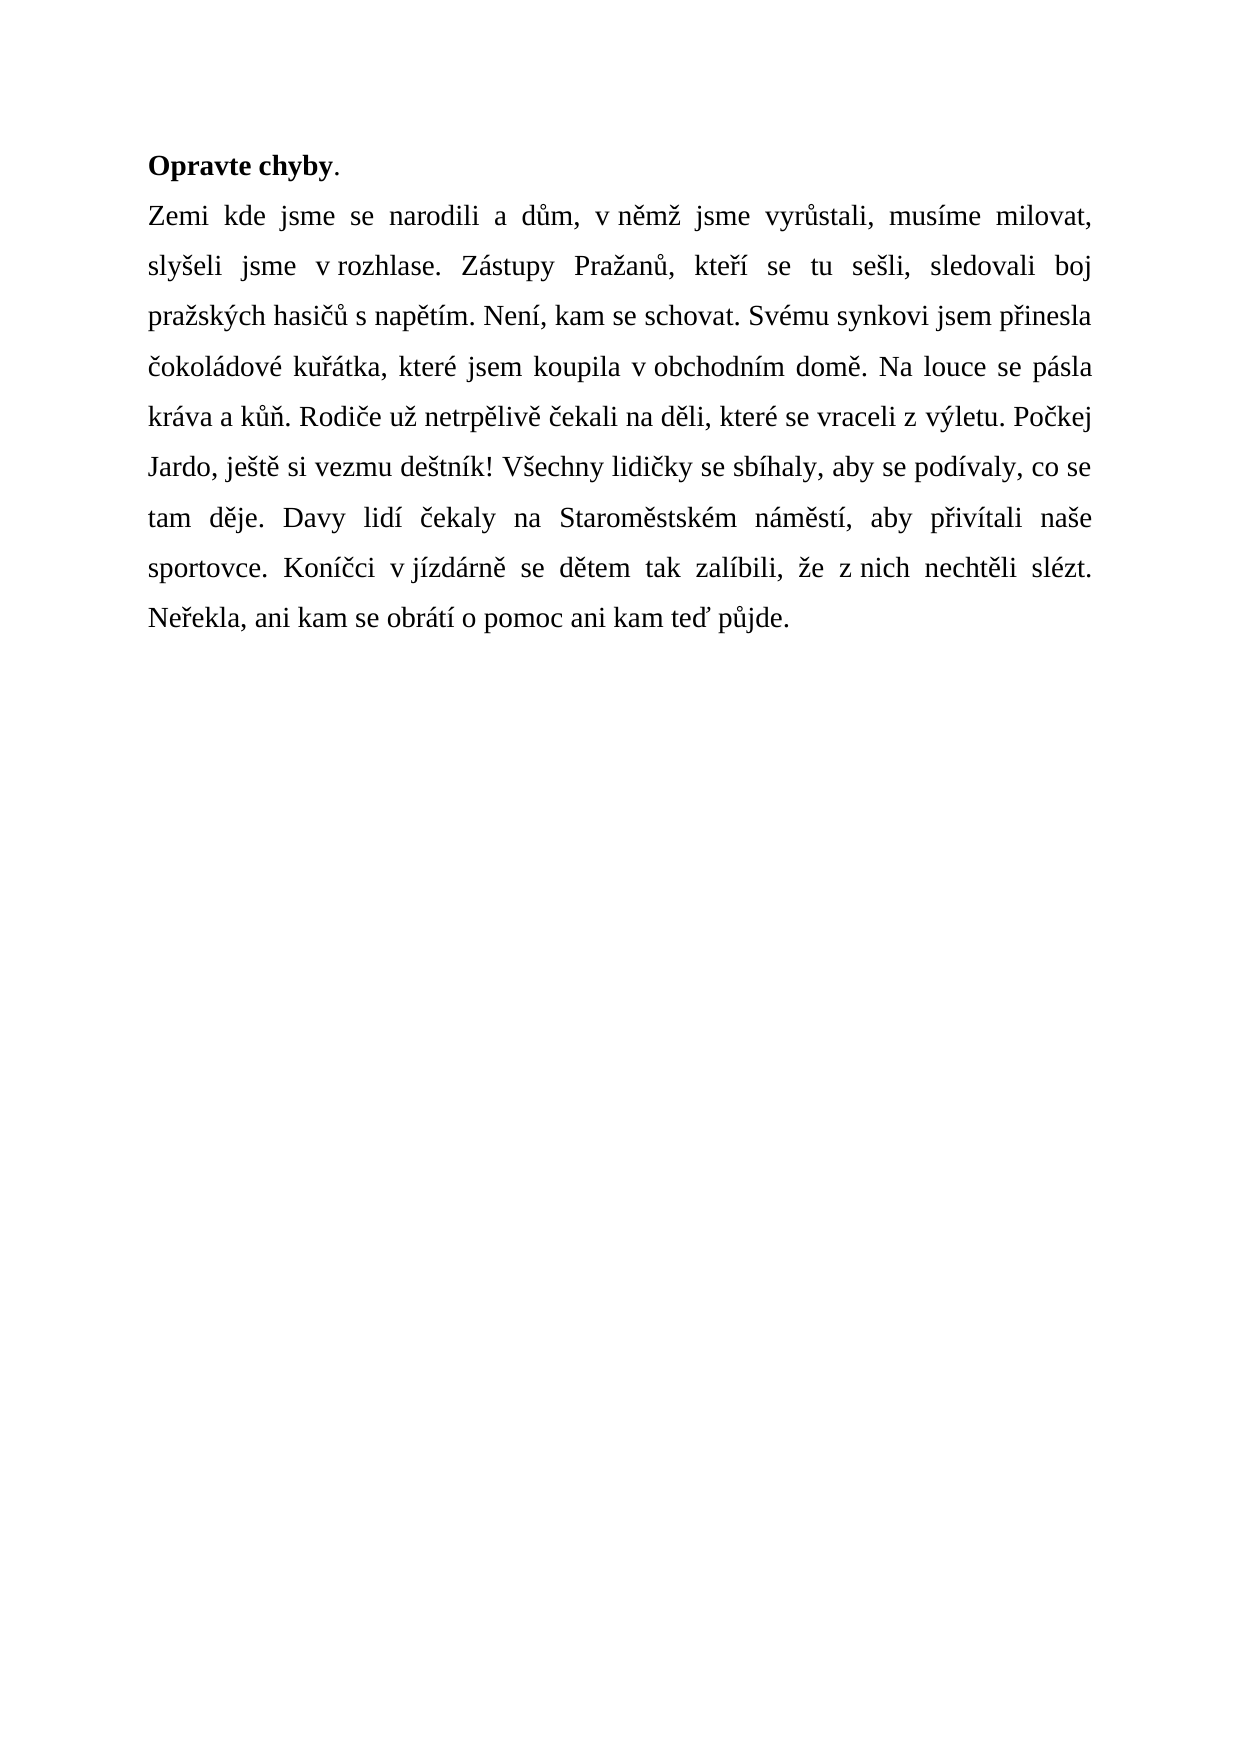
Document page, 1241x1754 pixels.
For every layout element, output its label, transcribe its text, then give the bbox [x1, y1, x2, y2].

text Opravte chyby. [148, 148, 1093, 181]
text Zemi kde jsme se narodili a dům, v němž jsme vyrůstali, musíme milovat, slyšeli jsme v rozhlase. Zástupy Pražanů, kteří se tu sešli, sledovali boj pražských hasičů s napětím. Není, kam se schovat. Svému synkovi jsem přinesla čokoládové kuřátka, které jsem koupila v obchodním domě. Na louce se pásla kráva a kůň. Rodiče už netrpělivě čekali na děli, které se vraceli z výletu. Počkej Jardo, ještě si vezmu deštník! Všechny lidičky se sbíhaly, aby se podívaly, co se tam děje. Davy lidí čekaly na Staroměstském náměstí, aby přivítali naše sportovce. Koníčci v jízdárně se dětem tak zalíbili, že z nich nechtěli slézt. Neřekla, ani kam se obrátí o pomoc ani kam teď půjde. [148, 198, 1093, 634]
